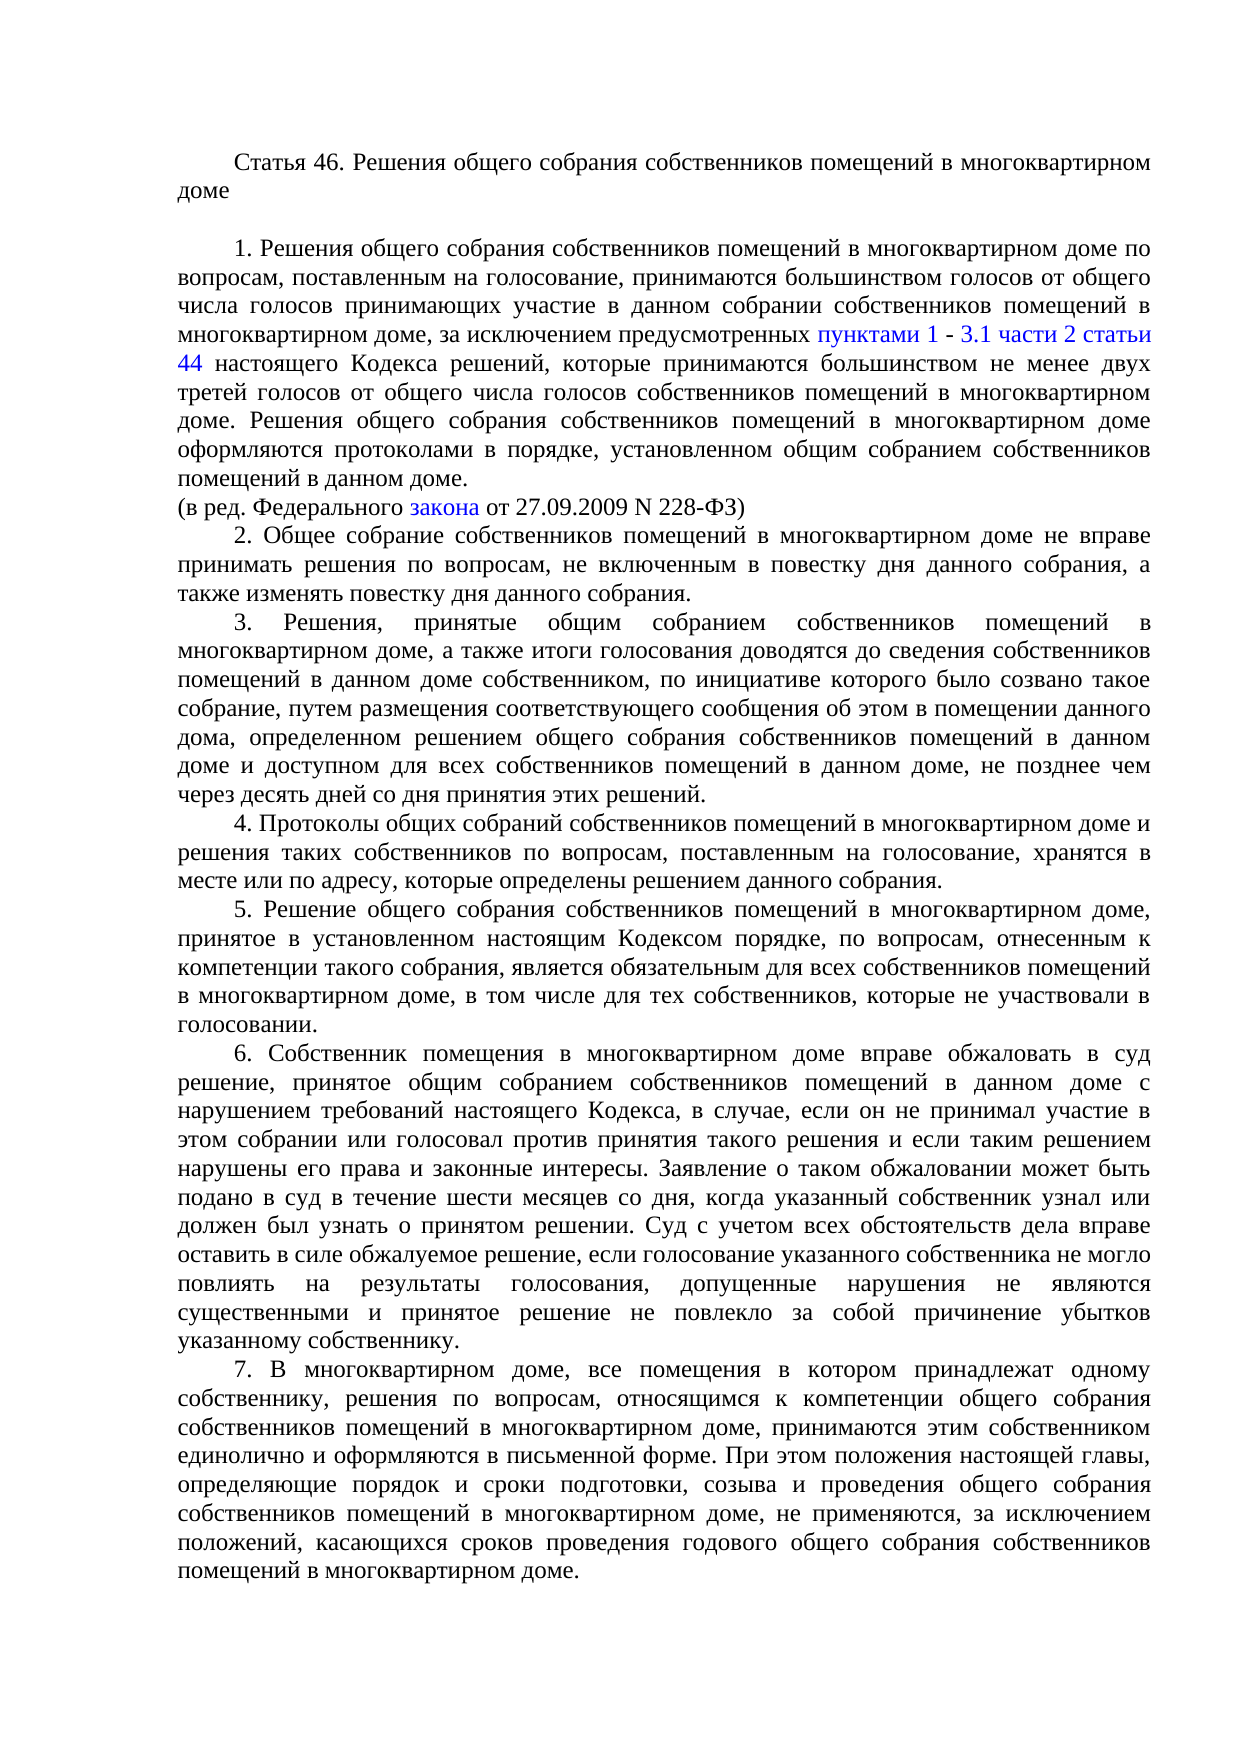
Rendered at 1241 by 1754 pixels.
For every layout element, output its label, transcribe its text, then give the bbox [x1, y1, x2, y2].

text 2. Общее собрание собственников помещений в многоквартирном доме не вправе принимать решения по вопросам, не включенным в повестку дня данного собрания, а также изменять повестку дня данного собрания. [177, 521, 1152, 607]
text 4. Протоколы общих собраний собственников помещений в многоквартирном доме и решения таких собственников по вопросам, поставленным на голосование, хранятся в месте или по адресу, которые определены решением данного собрания. [177, 808, 1152, 894]
text 1. Решения общего собрания собственников помещений в многоквартирном доме по вопросам, поставленным на голосование, принимаются большинством голосов от общего числа голосов принимающих участие в данном собрании собственников помещений в многоквартирном доме, за исключением предусмотренных пунктами 1 - 3.1 части 2 статьи 44 настоящего Кодекса решений, которые принимаются большинством не менее двух третей голосов от общего числа голосов собственников помещений в многоквартирном доме. Решения общего собрания собственников помещений в многоквартирном доме оформляются протоколами в порядке, установленном общим собранием собственников помещений в данном доме. [177, 233, 1152, 492]
text (в ред. Федерального закона от 27.09.2009 N 228-ФЗ) [177, 492, 1152, 521]
text 5. Решение общего собрания собственников помещений в многоквартирном доме, принятое в установленном настоящим Кодексом порядке, по вопросам, отнесенным к компетенции такого собрания, является обязательным для всех собственников помещений в многоквартирном доме, в том числе для тех собственников, которые не участвовали в голосовании. [177, 894, 1152, 1038]
text 7. В многоквартирном доме, все помещения в котором принадлежат одному собственнику, решения по вопросам, относящимся к компетенции общего собрания собственников помещений в многоквартирном доме, принимаются этим собственником единолично и оформляются в письменной форме. При этом положения настоящей главы, определяющие порядок и сроки подготовки, созыва и проведения общего собрания собственников помещений в многоквартирном доме, не применяются, за исключением положений, касающихся сроков проведения годового общего собрания собственников помещений в многоквартирном доме. [177, 1354, 1152, 1584]
text Статья 46. Решения общего собрания собственников помещений в многоквартирном доме [177, 147, 1152, 204]
text 6. Собственник помещения в многоквартирном доме вправе обжаловать в суд решение, принятое общим собранием собственников помещений в данном доме с нарушением требований настоящего Кодекса, в случае, если он не принимал участие в этом собрании или голосовал против принятия такого решения и если таким решением нарушены его права и законные интересы. Заявление о таком обжаловании может быть подано в суд в течение шести месяцев со дня, когда указанный собственник узнал или должен был узнать о принятом решении. Суд с учетом всех обстоятельств дела вправе оставить в силе обжалуемое решение, если голосование указанного собственника не могло повлиять на результаты голосования, допущенные нарушения не являются существенными и принятое решение не повлекло за собой причинение убытков указанному собственнику. [177, 1038, 1152, 1354]
text 3. Решения, принятые общим собранием собственников помещений в многоквартирном доме, а также итоги голосования доводятся до сведения собственников помещений в данном доме собственником, по инициативе которого было созвано такое собрание, путем размещения соответствующего сообщения об этом в помещении данного дома, определенном решением общего собрания собственников помещений в данном доме и доступном для всех собственников помещений в данном доме, не позднее чем через десять дней со дня принятия этих решений. [177, 607, 1152, 808]
